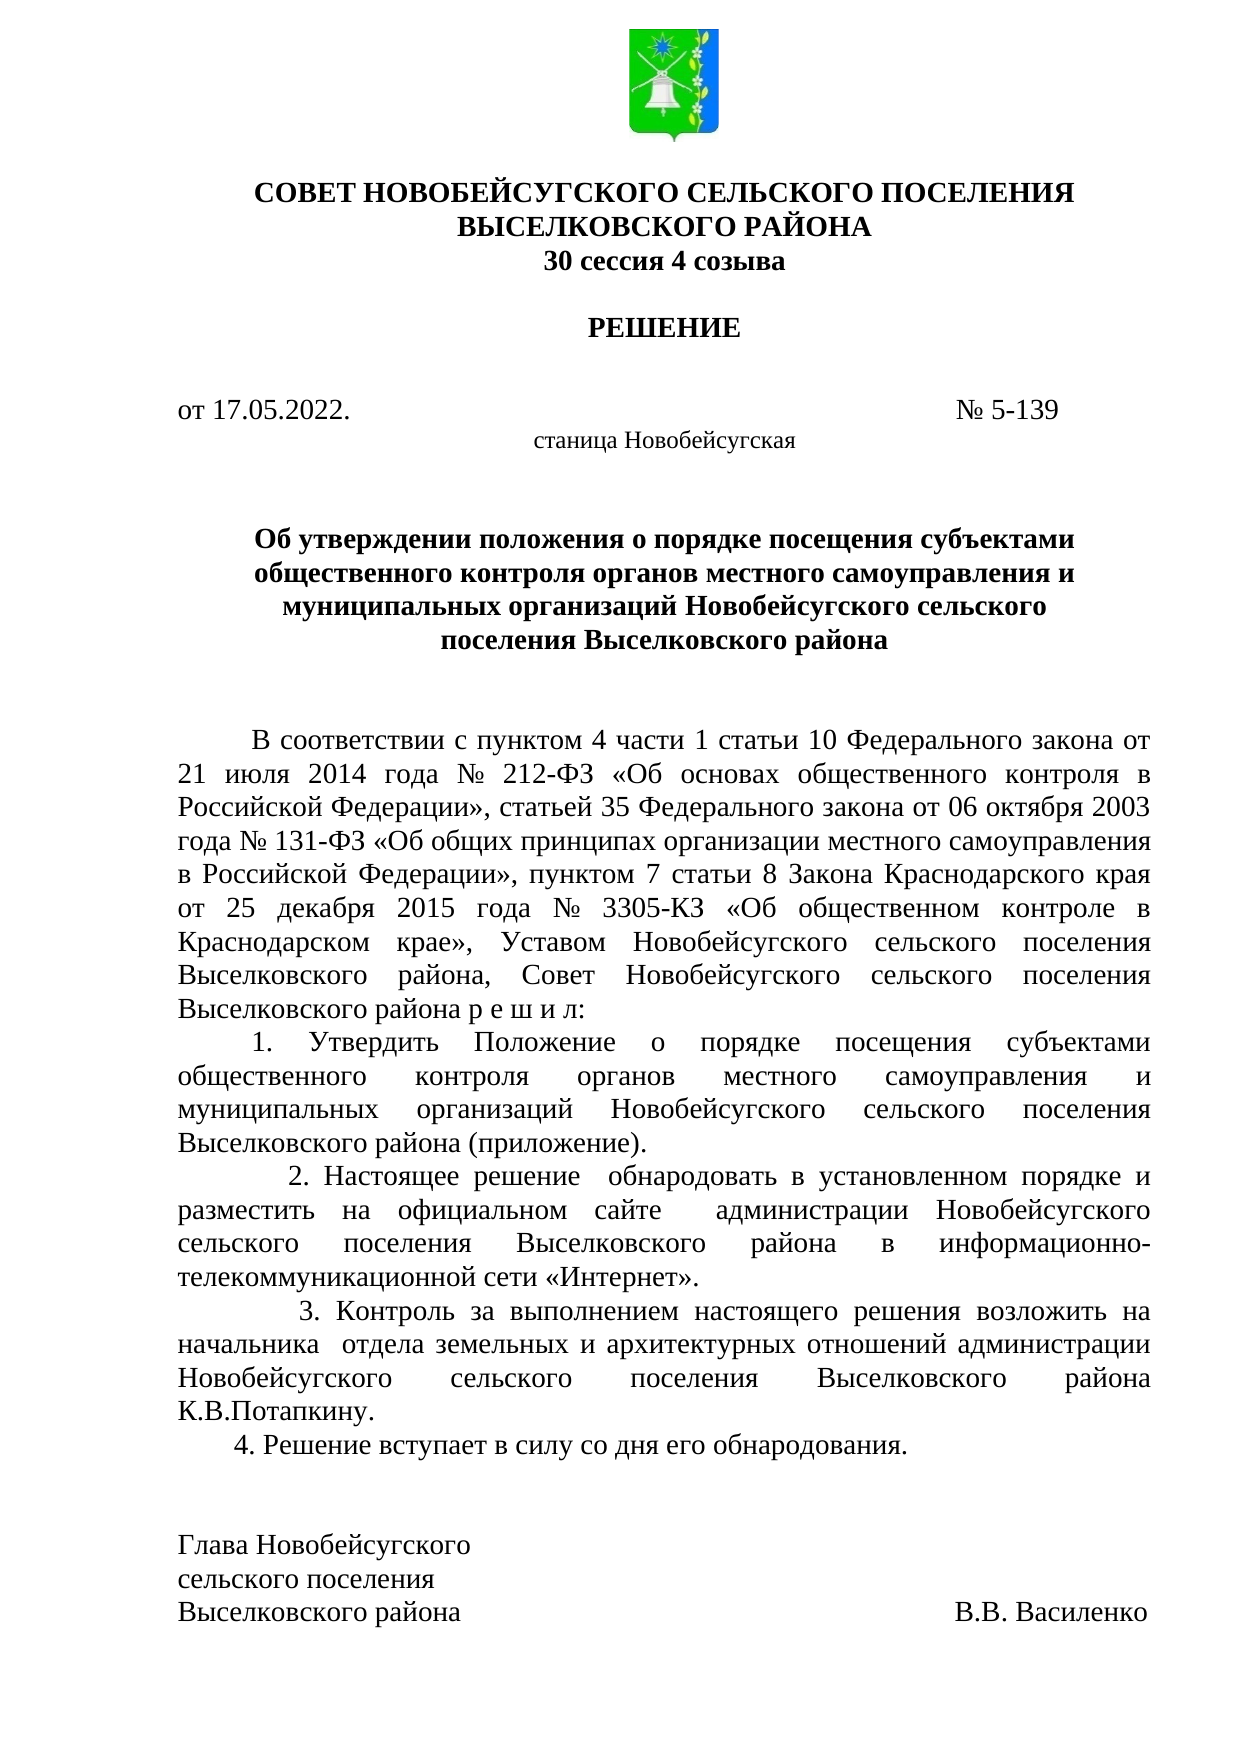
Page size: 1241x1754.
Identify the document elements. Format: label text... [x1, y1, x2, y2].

text СОВЕТ НОВОБЕЙСУГСКОГО СЕЛЬСКОГО ПОСЕЛЕНИЯ ВЫСЕЛКОВСКОГО РАЙОНА [177, 176, 1152, 243]
text станица Новобейсугская [177, 425, 1152, 454]
text Глава Новобейсугского [177, 1527, 1152, 1561]
text 3. Контроль за выполнением настоящего решения возложить на начальника отдела земельных и архитектурных отношений администрации Новобейсугского сельского поселения Выселковского района К.В.Потапкину. [177, 1293, 1152, 1427]
text Об утверждении положения о порядке посещения субъектами общественного контроля органов местного самоуправления и муниципальных организаций Новобейсугского сельского [177, 521, 1152, 622]
text Выселковского района В.В. Василенко [177, 1594, 1152, 1628]
text сельского поселения [177, 1561, 1152, 1594]
text 1. Утвердить Положение о порядке посещения субъектами общественного контроля органов местного самоуправления и муниципальных организаций Новобейсугского сельского поселения Выселковского района (приложение). [177, 1024, 1152, 1158]
picture [629, 29, 719, 142]
text от 17.05.2022. № 5-139 [177, 392, 1152, 425]
text В соответствии с пунктом 4 части 1 статьи 10 Федерального закона от 21 июля 2014 года № 212-ФЗ «Об основах общественного контроля в Российской Федерации», статьей 35 Федерального закона от 06 октября 2003 года № 131-ФЗ «Об общих принципах организации местного самоуправления в Российской Федерации», пунктом 7 статьи 8 Закона Краснодарского края от 25 декабря 2015 года № 3305-КЗ «Об общественном контроле в Краснодарском крае», Уставом Новобейсугского сельского поселения Выселковского района, Совет Новобейсугского сельского поселения Выселковского района р е ш и л: [177, 722, 1152, 1024]
text 4. Решение вступает в силу со дня его обнародования. [177, 1427, 1152, 1460]
subtitle РЕШЕНИЕ [177, 310, 1152, 343]
text поселения Выселковского района [177, 622, 1152, 655]
text 2. Настоящее решение обнародовать в установленном порядке и разместить на официальном сайте администрации Новобейсугского сельского поселения Выселковского района в информационно-телекоммуникационной сети «Интернет». [177, 1158, 1152, 1293]
text 30 сессия 4 созыва [177, 243, 1152, 276]
